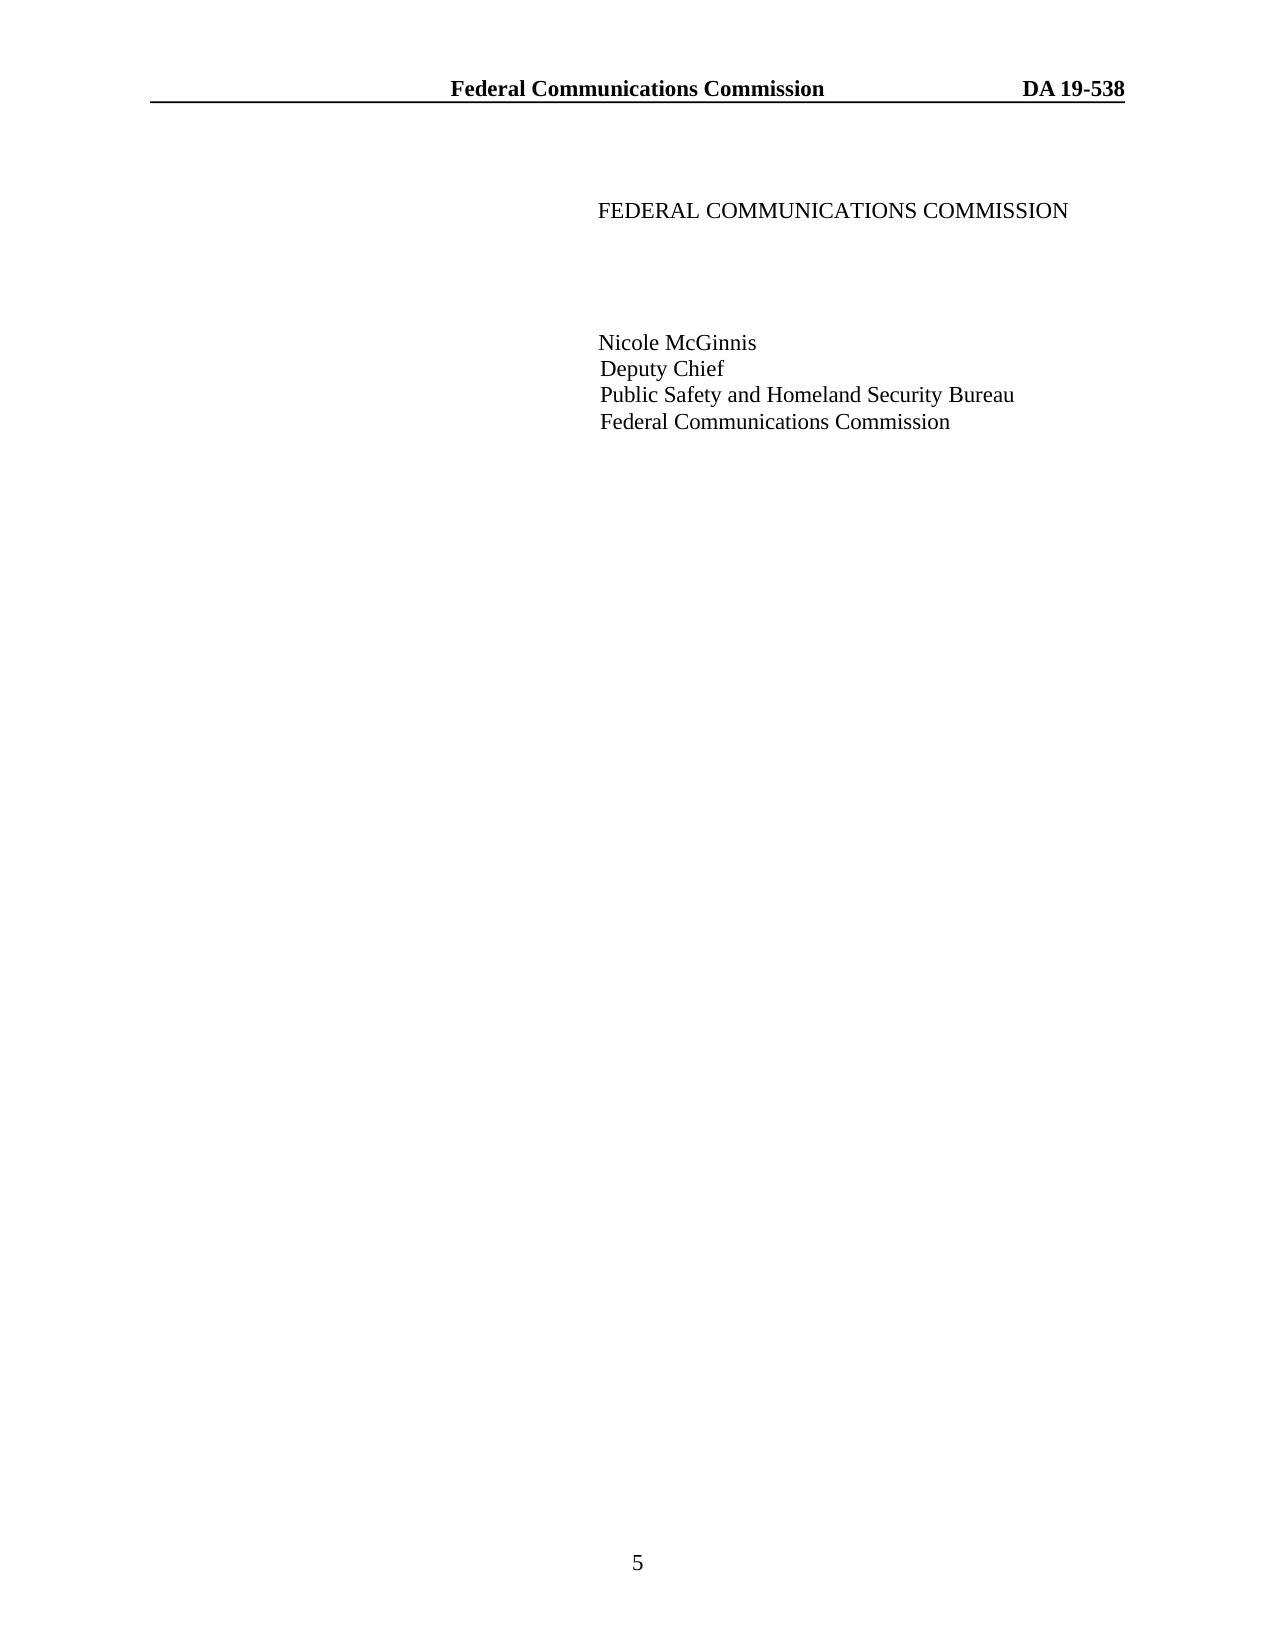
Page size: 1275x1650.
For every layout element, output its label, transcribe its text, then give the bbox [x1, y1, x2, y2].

text Federal Communications Commission [600, 408, 1125, 434]
text Nicole McGinnis [598, 329, 757, 355]
text FEDERAL COMMUNICATIONS COMMISSION [523, 197, 1125, 223]
text Public Safety and Homeland Security Bureau [600, 381, 1097, 408]
text Deputy Chief [600, 355, 1097, 381]
